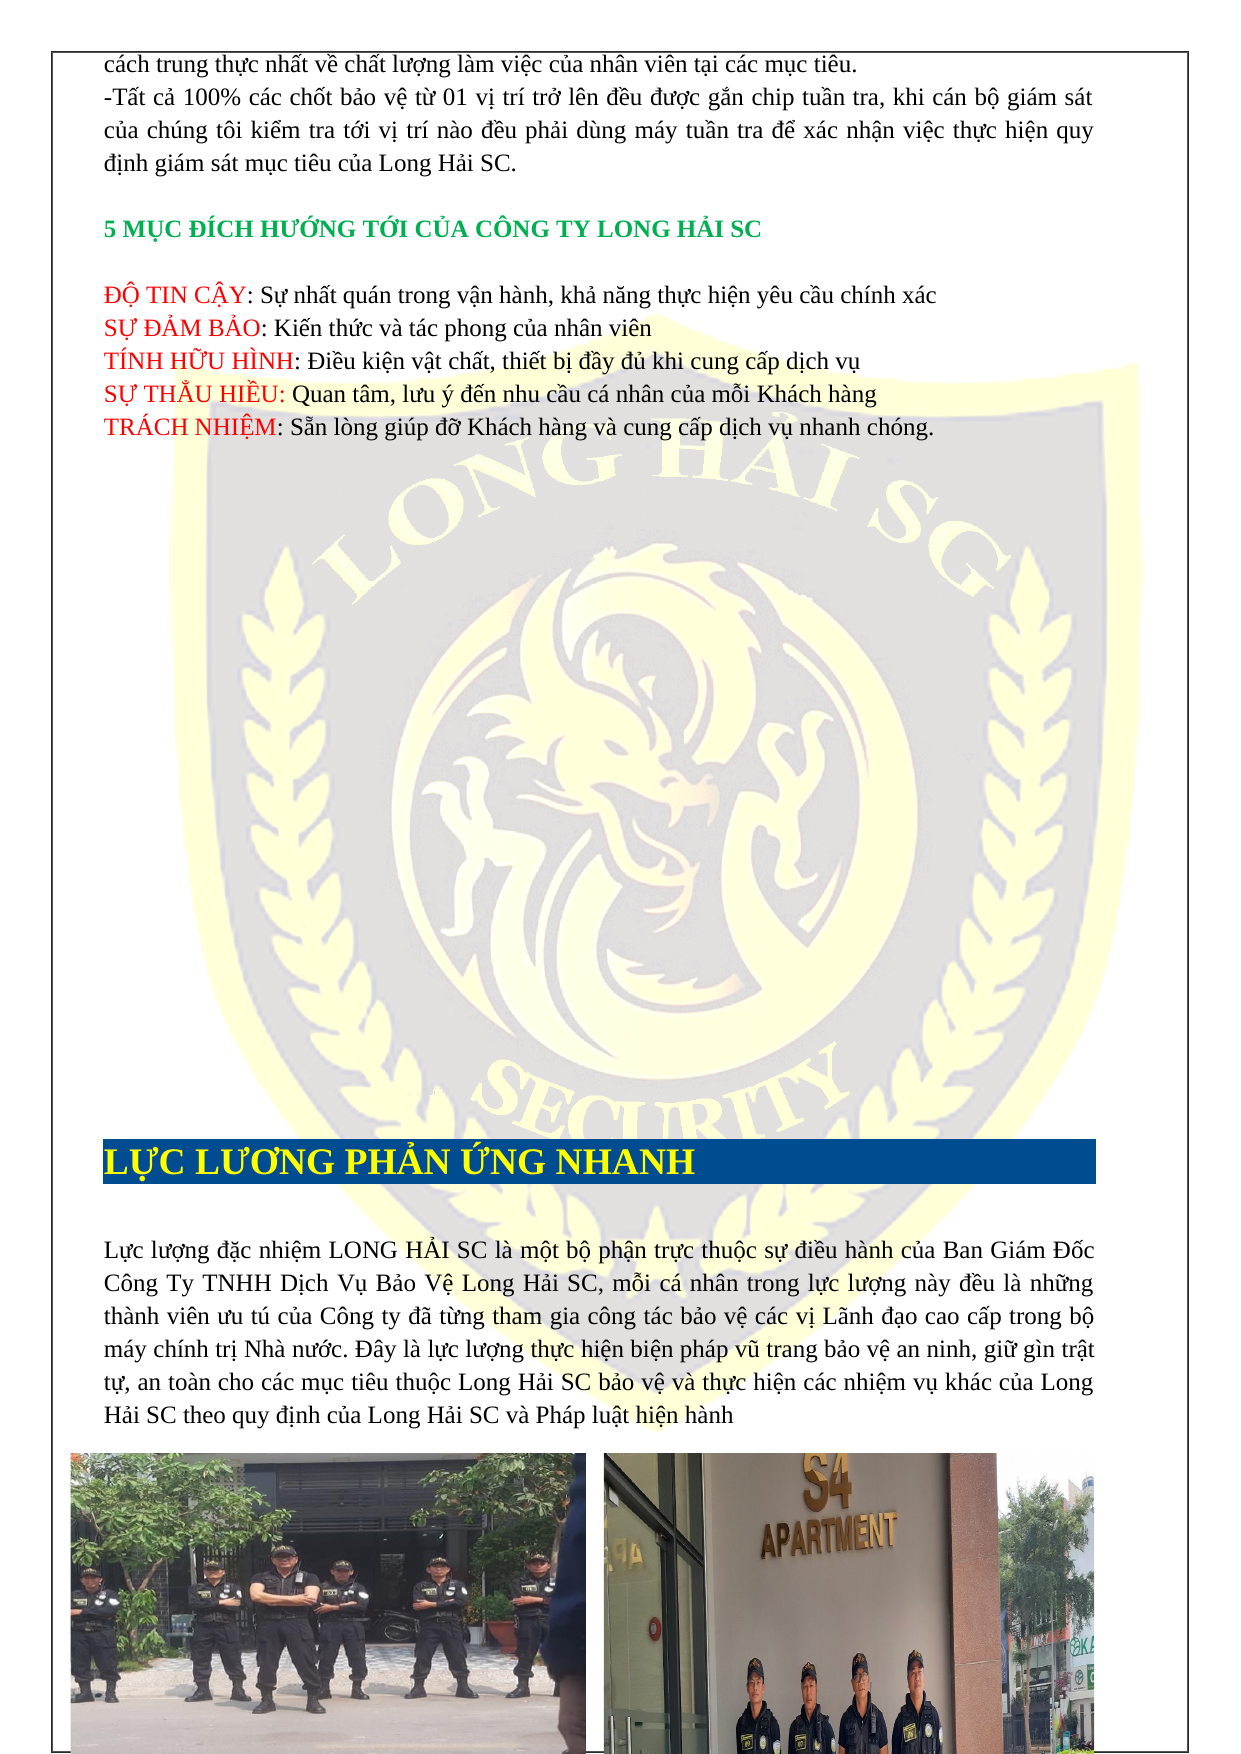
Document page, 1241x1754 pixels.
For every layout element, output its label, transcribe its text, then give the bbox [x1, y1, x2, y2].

text SỰ THẲU HIỀU: Quan tâm, lưu ý đến nhu cầu cá nhân của mỗi Khách hàng [104, 379, 1096, 408]
text 5 MỤC ĐÍCH HƯỚNG TỚI CỦA CÔNG TY LONG HẢI SC [104, 214, 1096, 243]
picture [603, 1453, 1095, 1754]
text LỰC LƯƠNG PHẢN ỨNG NHANH [104, 1140, 1095, 1183]
text ĐỘ TIN CẬY: Sự nhất quán trong vận hành, khả năng thực hiện yêu cầu chính xác [104, 280, 1096, 309]
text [104, 53, 1096, 78]
text SỰ ĐẢM BẢO: Kiến thức và tác phong của nhân viên [104, 313, 1096, 342]
picture [70, 1453, 586, 1754]
text TÍNH HỮU HÌNH: Điều kiện vật chất, thiết bị đầy đủ khi cung cấp dịch vụ [104, 346, 1096, 375]
text -Tất cả 100% các chốt bảo vệ từ 01 vị trí trở lên đều được gắn chip tuần tra, khi cán bộ giám sát của chúng tôi kiểm tra tới vị trí nào đều phải dùng máy tuần tra để xác nhận việc thực hiện quy định giám sát mục tiêu của Long Hải SC. [104, 82, 1096, 177]
text Lực lượng đặc nhiệm LONG HẢI SC là một bộ phận trực thuộc sự điều hành của Ban Giám Đốc Công Ty TNHH Dịch Vụ Bảo Vệ Long Hải SC, mỗi cá nhân trong lực lượng này đều là những thành viên ưu tú của Công ty đã từng tham gia công tác bảo vệ các vị Lãnh đạo cao cấp trong bộ máy chính trị Nhà nước. Đây là lực lượng thực hiện biện pháp vũ trang bảo vệ an ninh, giữ gìn trật tự, an toàn cho các mục tiêu thuộc Long Hải SC bảo vệ và thực hiện các nhiệm vụ khác của Long Hải SC theo quy định của Long Hải SC và Pháp luật hiện hành [104, 1235, 1096, 1429]
text TRÁCH NHIỆM: Sẵn lòng giúp đỡ Khách hàng và cung cấp dịch vụ nhanh chóng. [104, 412, 1096, 441]
